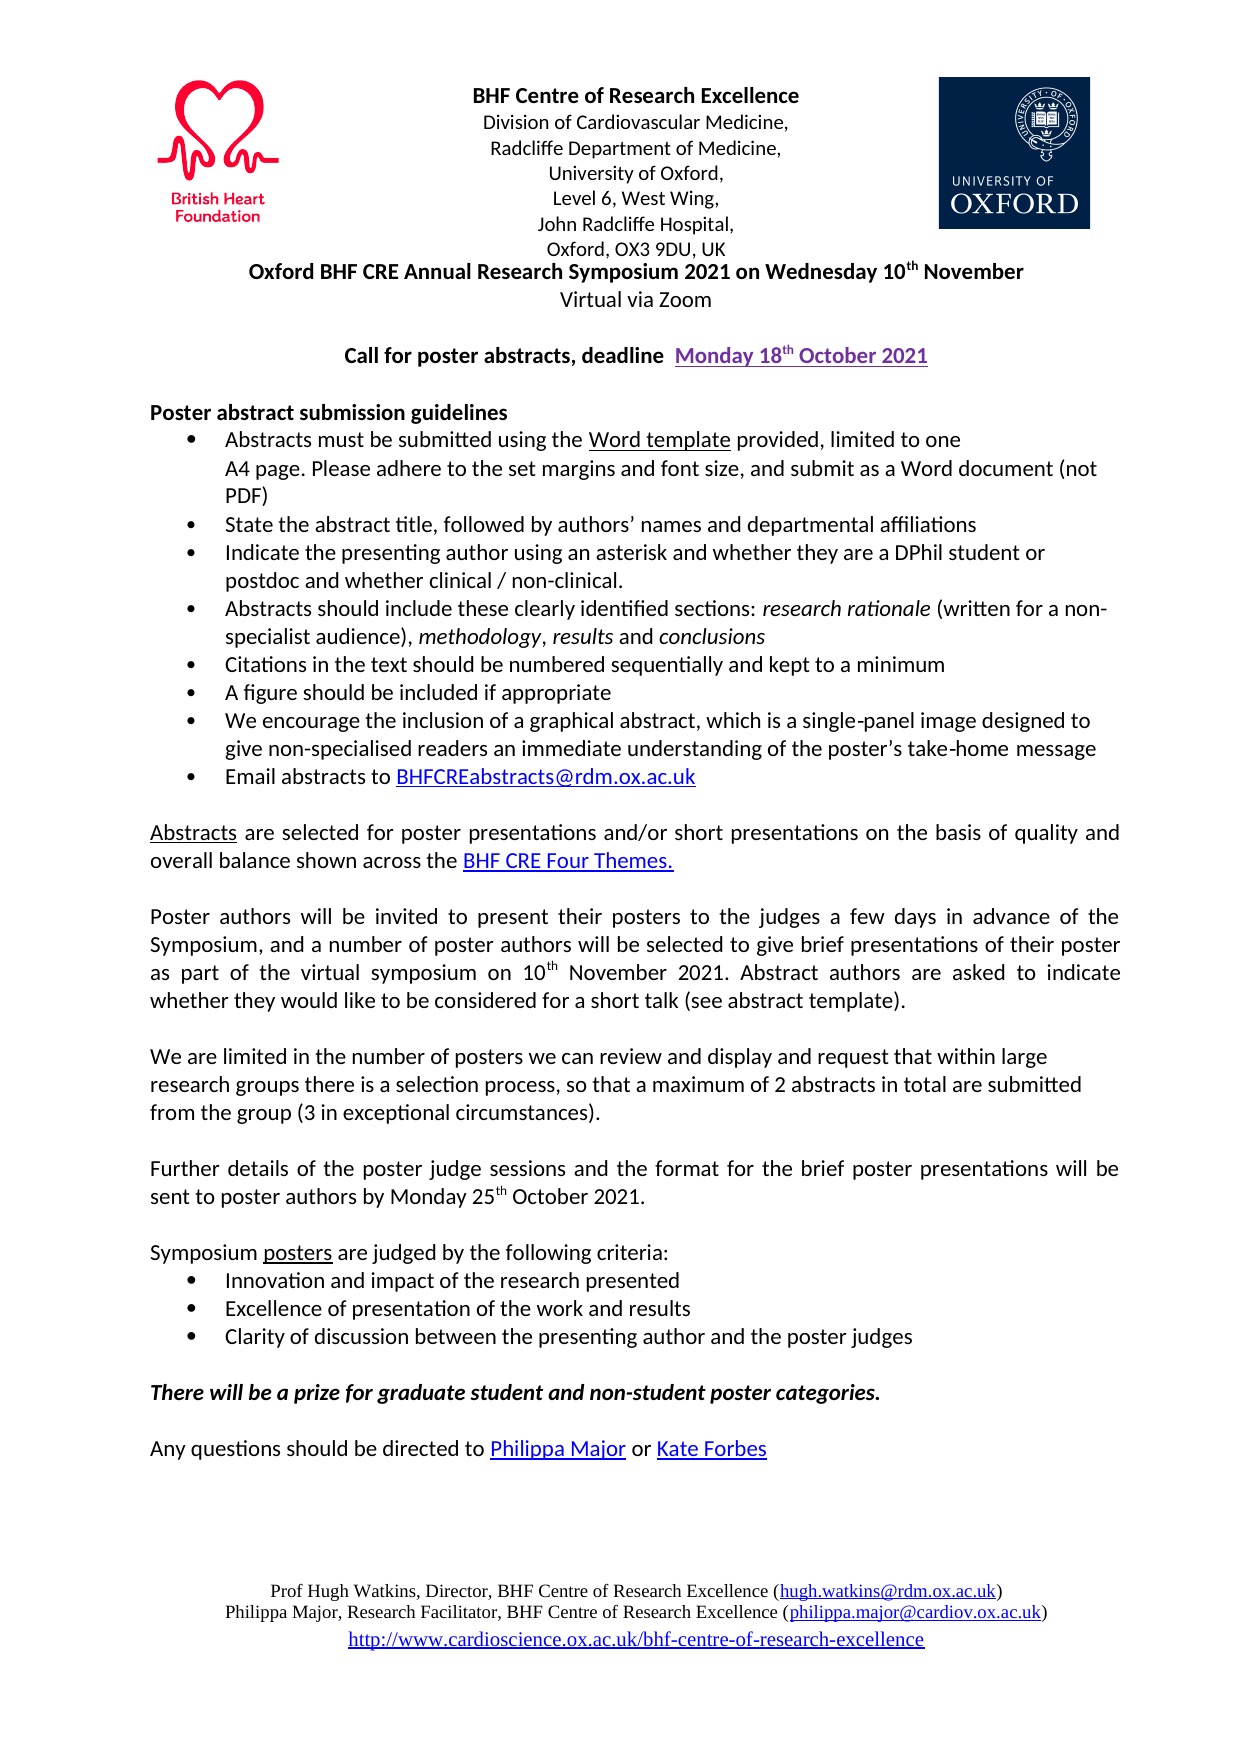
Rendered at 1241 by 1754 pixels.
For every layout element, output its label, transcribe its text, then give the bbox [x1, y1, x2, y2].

picture [938, 77, 1091, 229]
list Excellence of presentation of the work and results [187, 1294, 1122, 1322]
list A figure should be included if appropriate [187, 678, 1122, 706]
list Clarity of discussion between the presenting author and the poster judges [187, 1322, 1122, 1350]
text Further details of the poster judge sessions and the format for the brief poster presentations will be sent to poster authors by Monday 25th October 2021. [150, 1154, 1122, 1210]
text Oxford BHF CRE Annual Research Symposium 2021 on Wednesday 10th November [150, 257, 1122, 286]
list A4 page. Please adhere to the set margins and font size, and submit as a Word document (not PDF) [225, 454, 1122, 510]
list State the abstract title, followed by authors’ names and departmental affiliations [187, 510, 1122, 538]
list We encourage the inclusion of a graphical abstract, which is a single‐panel image designed to give non-specialised readers an immediate understanding of the poster’s take‐home message [187, 706, 1122, 762]
text Any questions should be directed to Philippa Major or Kate Forbes [150, 1434, 1122, 1462]
list Citations in the text should be numbered sequentially and kept to a minimum [187, 650, 1122, 678]
text Call for poster abstracts, deadline Monday 18th October 2021 [150, 342, 1122, 369]
list Indicate the presenting author using an asterisk and whether they are a DPhil student or postdoc and whether clinical / non-clinical. [187, 538, 1122, 594]
list Abstracts should include these clearly identified sections: research rationale (written for a non-specialist audience), methodology, results and conclusions [187, 594, 1122, 650]
text We are limited in the number of posters we can review and display and request that within large research groups there is a selection process, so that a maximum of 2 abstracts in total are submitted from the group (3 in exceptional circumstances). [150, 1042, 1122, 1126]
text Poster abstract submission guidelines [150, 398, 1122, 426]
text Symposium posters are judged by the following criteria: [150, 1238, 1122, 1266]
text Virtual via Zoom [150, 286, 1122, 313]
list Innovation and impact of the research presented [187, 1266, 1122, 1294]
picture [150, 73, 285, 229]
list Abstracts must be submitted using the Word template provided, limited to one [187, 426, 1122, 454]
text Poster authors will be invited to present their posters to the judges a few days in advance of the Symposium, and a number of poster authors will be selected to give brief presentations of their poster as part of the virtual symposium on 10th November 2021. Abstract authors are asked to indicate whether they would like to be considered for a short talk (see abstract template). [150, 902, 1122, 1014]
text There will be a prize for graduate student and non-student poster categories. [150, 1378, 1122, 1406]
text Abstracts are selected for poster presentations and/or short presentations on the basis of quality and overall balance shown across the BHF CRE Four Themes. [150, 818, 1122, 874]
list Email abstracts to BHFCREabstracts@rdm.ox.ac.uk [187, 762, 1122, 790]
